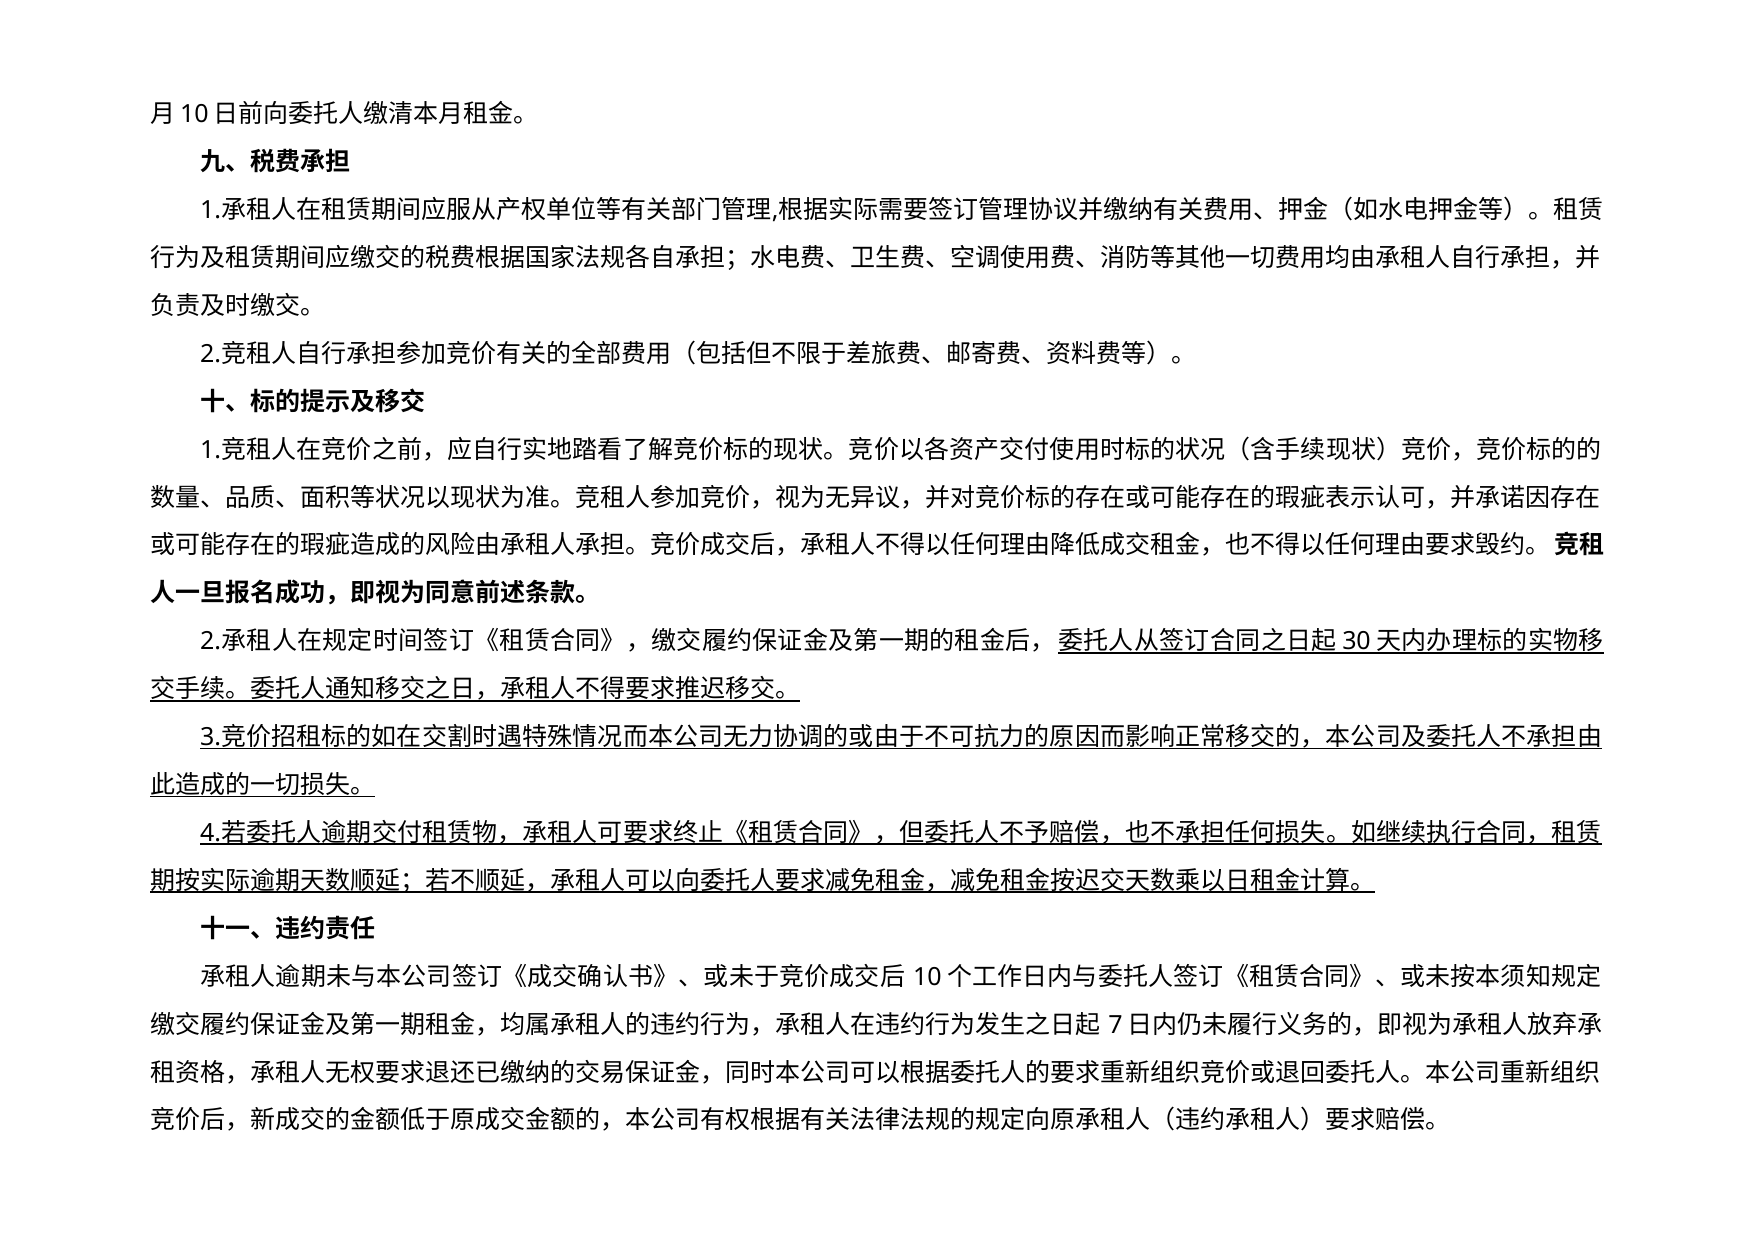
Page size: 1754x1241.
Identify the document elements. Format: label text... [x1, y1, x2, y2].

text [150, 84, 1604, 132]
text 承租人逾期未与本公司签订《成交确认书》、或未于竞价成交后10个工作日内与委托人签订《租赁合同》、或未按本须知规定缴交履约保证金及第一期租金，均属承租人的违约行为，承租人在违约行为发生之日起7日内仍未履行义务的，即视为承租人放弃承租资格，承租人无权要求退还已缴纳的交易保证金，同时本公司可以根据委托人的要求重新组织竞价或退回委托人。本公司重新组织竞价后，新成交的金额低于原成交金额的，本公司有权根据有关法律法规的规定向原承租人（违约承租人）要求赔偿。 [150, 947, 1604, 1138]
text 4.若委托人逾期交付租赁物，承租人可要求终止《租赁合同》，但委托人不予赔偿，也不承担任何损失。如继续执行合同，租赁期按实际逾期天数顺延；若不顺延，承租人可以向委托人要求减免租金，减免租金按迟交天数乘以日租金计算。 [150, 803, 1604, 899]
text 1.竞租人在竞价之前，应自行实地踏看了解竞价标的现状。竞价以各资产交付使用时标的状况（含手续现状）竞价，竞价标的的数量、品质、面积等状况以现状为准。竞租人参加竞价，视为无异议，并对竞价标的存在或可能存在的瑕疵表示认可，并承诺因存在或可能存在的瑕疵造成的风险由承租人承担。竞价成交后，承租人不得以任何理由降低成交租金，也不得以任何理由要求毁约。竞租人一旦报名成功，即视为同意前述条款。 [150, 420, 1604, 611]
text 十一、违约责任 [150, 899, 1604, 947]
text 1.承租人在租赁期间应服从产权单位等有关部门管理,根据实际需要签订管理协议并缴纳有关费用、押金（如水电押金等）。租赁行为及租赁期间应缴交的税费根据国家法规各自承担；水电费、卫生费、空调使用费、消防等其他一切费用均由承租人自行承担，并负责及时缴交。 [150, 180, 1604, 324]
text 2.竞租人自行承担参加竞价有关的全部费用（包括但不限于差旅费、邮寄费、资料费等）。 [150, 324, 1604, 372]
text 九、税费承担 [150, 132, 1604, 180]
text 3.竞价招租标的如在交割时遇特殊情况而本公司无力协调的或由于不可抗力的原因而影响正常移交的，本公司及委托人不承担由此造成的一切损失。 [150, 707, 1604, 803]
text 十、标的提示及移交 [150, 372, 1604, 420]
text 2.承租人在规定时间签订《租赁合同》，缴交履约保证金及第一期的租金后，委托人从签订合同之日起30天内办理标的实物移交手续。委托人通知移交之日，承租人不得要求推迟移交。 [150, 611, 1604, 707]
